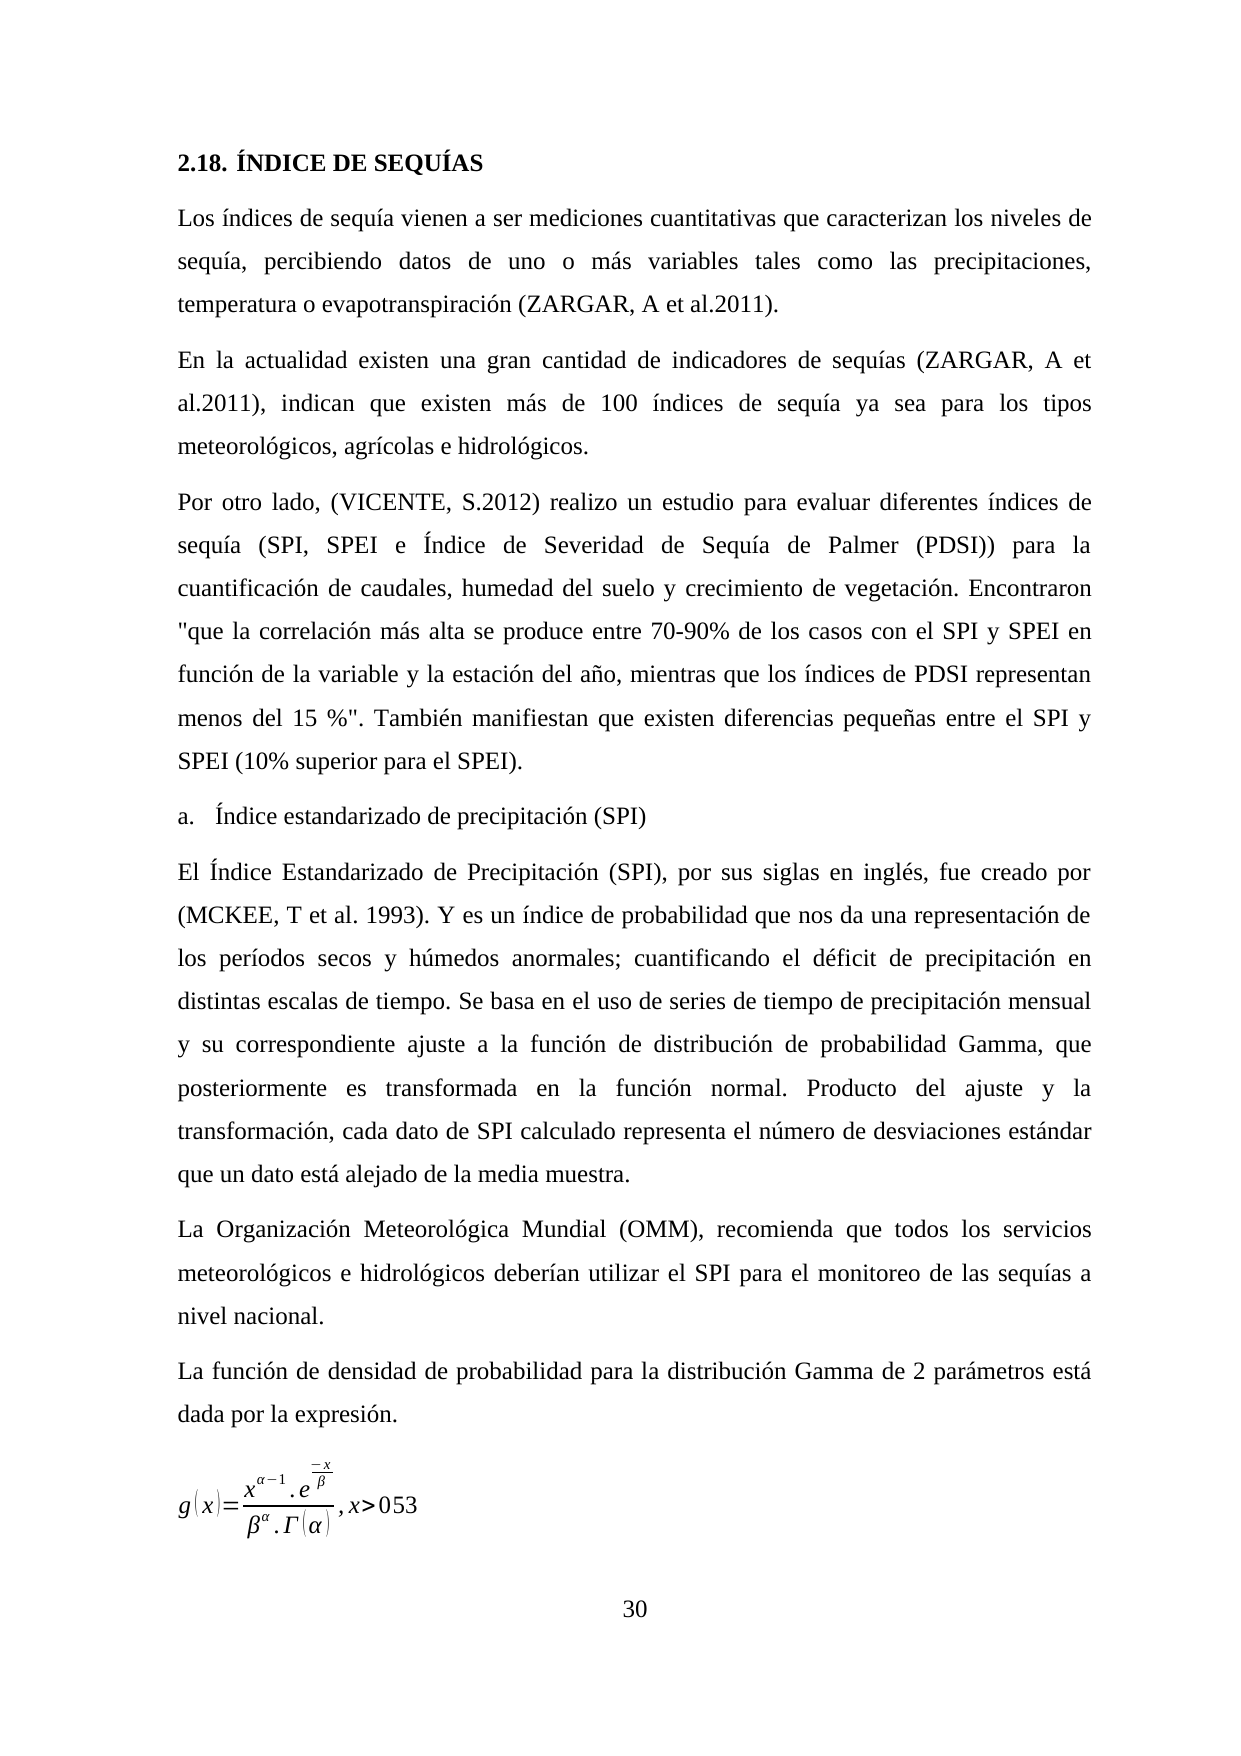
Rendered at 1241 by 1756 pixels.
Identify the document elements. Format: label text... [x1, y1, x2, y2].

text Los índices de sequía vienen a ser mediciones cuantitativas que caracterizan los niveles de sequía, percibiendo datos de uno o más variables tales como las precipitaciones, temperatura o evapotranspiración (ZARGAR, A et al.2011). [177, 203, 1092, 318]
text El Índice Estandarizado de Precipitación (SPI), por sus siglas en inglés, fue creado por (MCKEE, T et al. 1993). Y es un índice de probabilidad que nos da una representación de los períodos secos y húmedos anormales; cuantificando el déficit de precipitación en distintas escalas de tiempo. Se basa en el uso de series de tiempo de precipitación mensual y su correspondiente ajuste a la función de distribución de probabilidad Gamma, que posteriormente es transformada en la función normal. Producto del ajuste y la transformación, cada dato de SPI calculado representa el número de desviaciones estándar que un dato está alejado de la media muestra. [177, 857, 1092, 1188]
text La función de densidad de probabilidad para la distribución Gamma de 2 parámetros está dada por la expresión. [177, 1356, 1092, 1428]
text Por otro lado, (VICENTE, S.2012) realizo un estudio para evaluar diferentes índices de sequía (SPI, SPEI e Índice de Severidad de Sequía de Palmer (PDSI)) para la cuantificación de caudales, humedad del suelo y crecimiento de vegetación. Encontraron "que la correlación más alta se produce entre 70-90% de los casos con el SPI y SPEI en función de la variable y la estación del año, mientras que los índices de PDSI representan menos del 15 %". También manifiestan que existen diferencias pequeñas entre el SPI y SPEI (10% superior para el SPEI). [177, 487, 1092, 774]
subtitle Índice estandarizado de precipitación (SPI) [177, 801, 1092, 830]
subtitle ÍNDICE DE SEQUÍAS [177, 148, 1092, 176]
text En la actualidad existen una gran cantidad de indicadores de sequías (ZARGAR, A et al.2011), indican que existen más de 100 índices de sequía ya sea para los tipos meteorológicos, agrícolas e hidrológicos. [177, 345, 1092, 460]
text La Organización Meteorológica Mundial (OMM), recomienda que todos los servicios meteorológicos e hidrológicos deberían utilizar el SPI para el monitoreo de las sequías a nivel nacional. [177, 1214, 1092, 1329]
